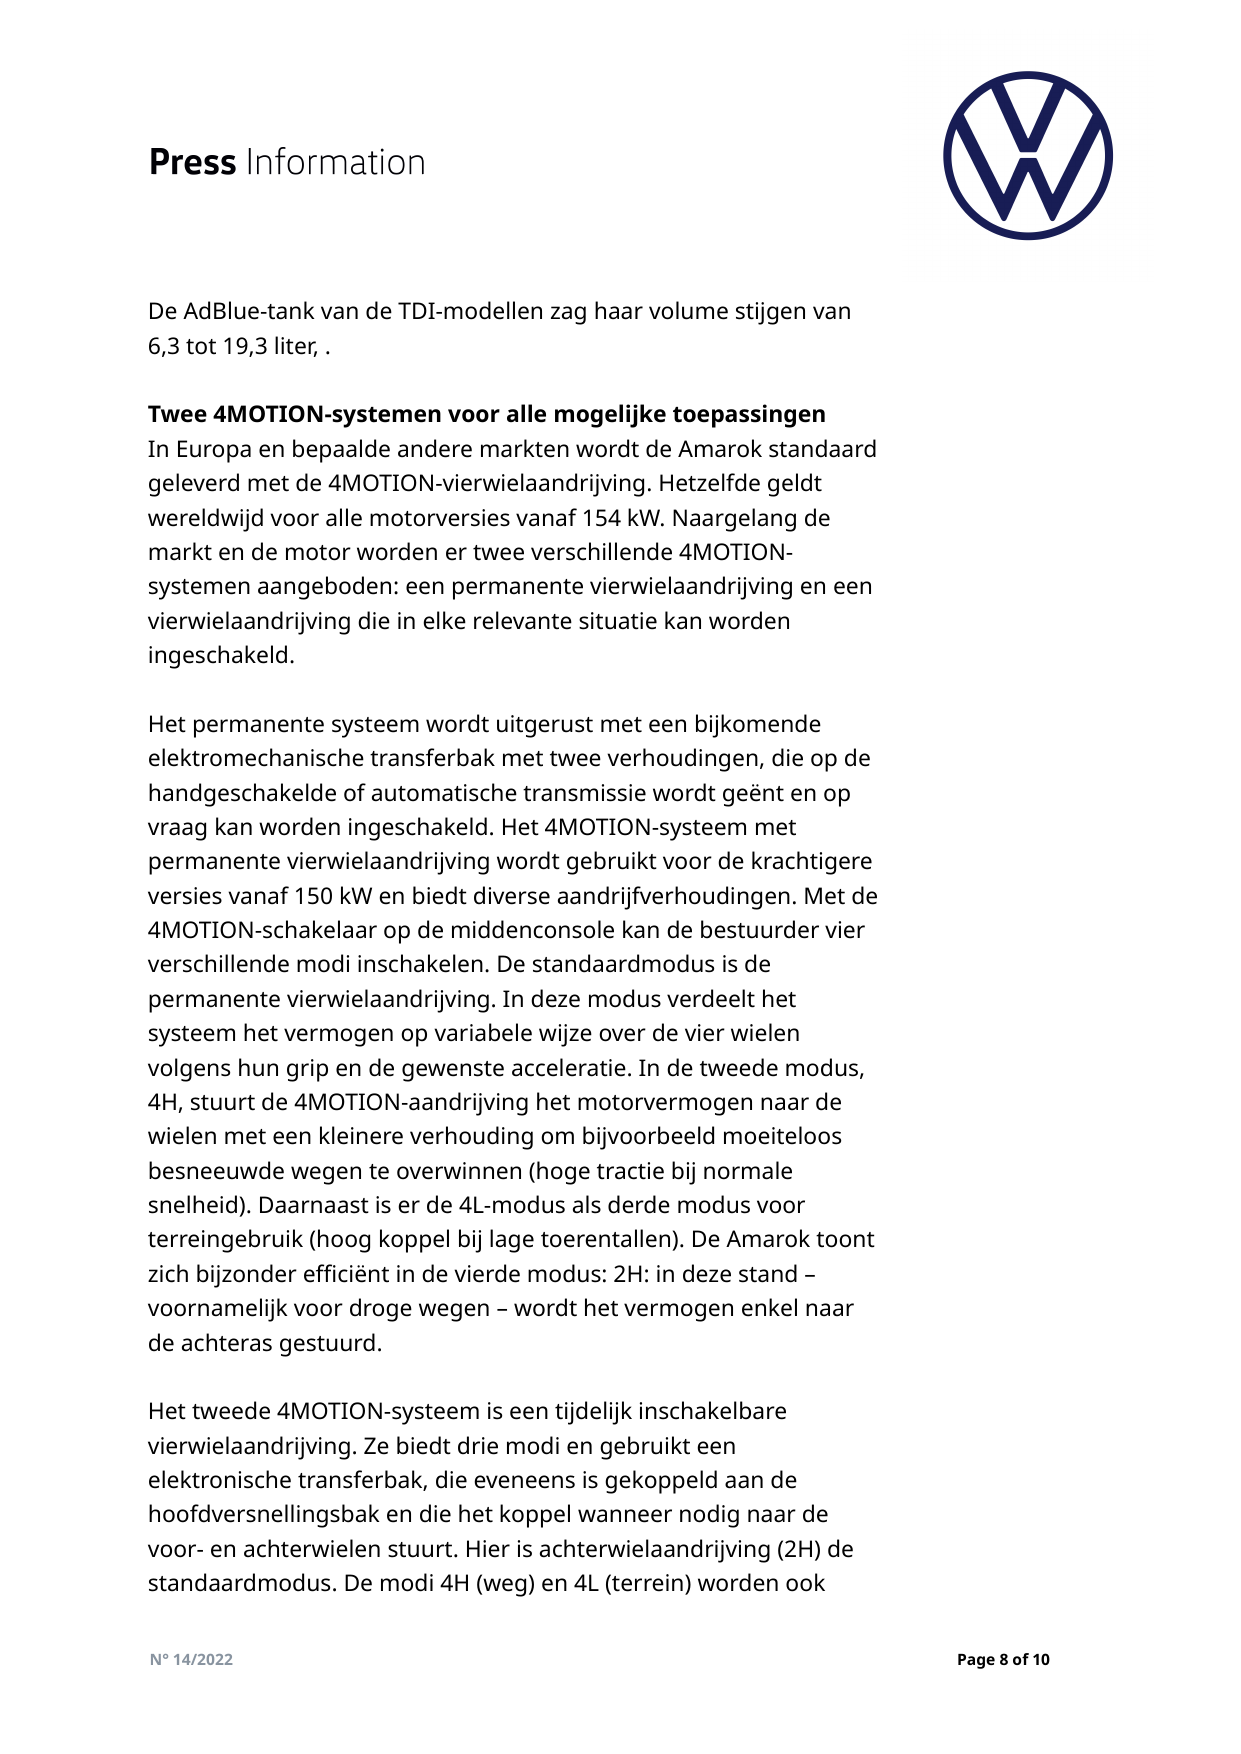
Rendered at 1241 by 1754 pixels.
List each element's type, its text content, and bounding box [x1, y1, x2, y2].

text Het permanente systeem wordt uitgerust met een bijkomende elektromechanische transferbak met twee verhoudingen, die op de handgeschakelde of automatische transmissie wordt geënt en op vraag kan worden ingeschakeld. Het 4MOTION-systeem met permanente vierwielaandrijving wordt gebruikt voor de krachtigere versies vanaf 150 kW en biedt diverse aandrijfverhoudingen. Met de 4MOTION-schakelaar op de middenconsole kan de bestuurder vier verschillende modi inschakelen. De standaardmodus is de permanente vierwielaandrijving. In deze modus verdeelt het systeem het vermogen op variabele wijze over de vier wielen volgens hun grip en de gewenste acceleratie. In de tweede modus, 4H, stuurt de 4MOTION-aandrijving het motorvermogen naar de wielen met een kleinere verhouding om bijvoorbeeld moeiteloos besneeuwde wegen te overwinnen (hoge tractie bij normale snelheid). Daarnaast is er de 4L-modus als derde modus voor terreingebruik (hoog koppel bij lage toerentallen). De Amarok toont zich bijzonder efficiënt in de vierde modus: 2H: in deze stand – voornamelijk voor droge wegen – wordt het vermogen enkel naar de achteras gestuurd. [148, 708, 886, 1358]
text In Europa en bepaalde andere markten wordt de Amarok standaard geleverd met de 4MOTION-vierwielaandrijving. Hetzelfde geldt wereldwijd voor alle motorversies vanaf 154 kW. Naargelang de markt en de motor worden er twee verschillende 4MOTION-systemen aangeboden: een permanente vierwielaandrijving en een vierwielaandrijving die in elke relevante situatie kan worden ingeschakeld. [148, 433, 886, 670]
text Twee 4MOTION-systemen voor alle mogelijke toepassingen [148, 398, 886, 430]
picture [901, 29, 1154, 282]
picture [150, 145, 425, 176]
